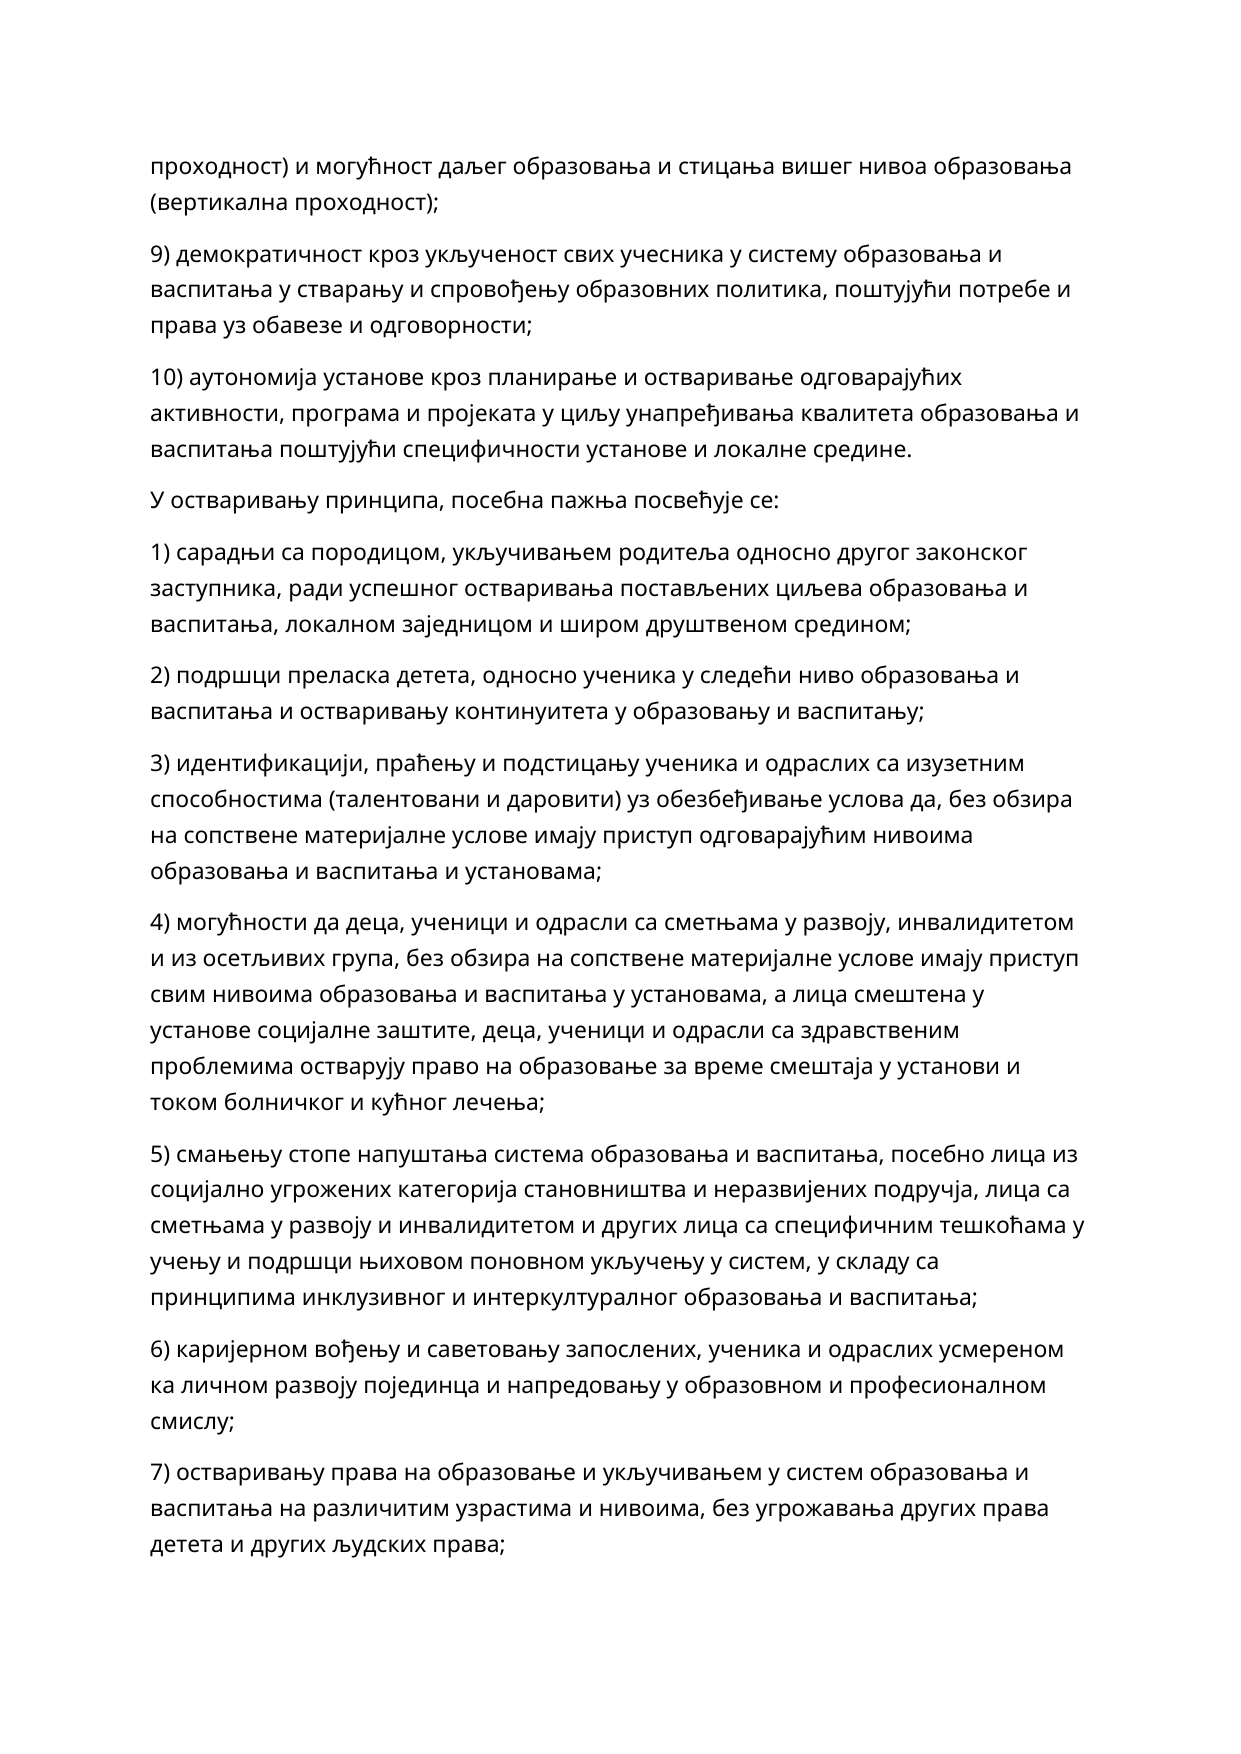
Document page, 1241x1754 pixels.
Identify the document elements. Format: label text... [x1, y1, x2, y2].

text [150, 150, 1090, 217]
text 5) смањењу стопе напуштања система образовања и васпитања, посебно лица из социјално угрожених категорија становништва и неразвијених подручја, лица са сметњама у развоју и инвалидитетом и других лица са специфичним тешкоћама у учењу и подршци њиховом поновном укључењу у систем, у складу са принципима инклузивног и интеркултуралног образовања и васпитања; [150, 1137, 1090, 1312]
text 1) сарадњи са породицом, укључивањем родитеља односно другог законског заступника, ради успешног остваривања постављених циљева образовања и васпитања, локалном заједницом и широм друштвеном средином; [150, 536, 1090, 639]
text 2) подршци преласка детета, односно ученика у следећи ниво образовања и васпитања и остваривању континуитета у образовању и васпитању; [150, 659, 1090, 727]
text 10) аутономија установе кроз планирање и остваривање одговарајућих активности, програма и пројеката у циљу унапређивања квалитета образовања и васпитања поштујући специфичности установе и локалне средине. [150, 361, 1090, 464]
text 6) каријерном вођењу и саветовању запослених, ученика и одраслих усмереном ка личном развоју појединца и напредовању у образовном и професионалном смислу; [150, 1333, 1090, 1436]
text 9) демократичност кроз укљученост свих учесника у систему образовања и васпитања у стварању и спровођењу образовних политика, поштујући потребе и права уз обавезе и одговорности; [150, 237, 1090, 341]
text 4) могућности да деца, ученици и одрасли са сметњама у развоју, инвалидитетом и из осетљивих група, без обзира на сопствене материјалне услове имају приступ свим нивоима образовања и васпитања у установама, а лица смештена у установе социјалне заштите, деца, ученици и одрасли са здравственим проблемима остварују право на образовање за време смештаја у установи и током болничког и кућног лечења; [150, 906, 1090, 1117]
text 3) идентификацији, праћењу и подстицању ученика и одраслих са изузетним способностима (талентовани и даровити) уз обезбеђивање услова да, без обзира на сопствене материјалне услове имају приступ одговарајућим нивоима образовања и васпитања и установама; [150, 747, 1090, 886]
text 7) остваривању права на образовање и укључивањем у систем образовања и васпитања на различитим узрастима и нивоима, без угрожавања других права детета и других људских права; [150, 1456, 1090, 1559]
text У остваривању принципа, посебна пажња посвећује се: [150, 484, 1090, 516]
